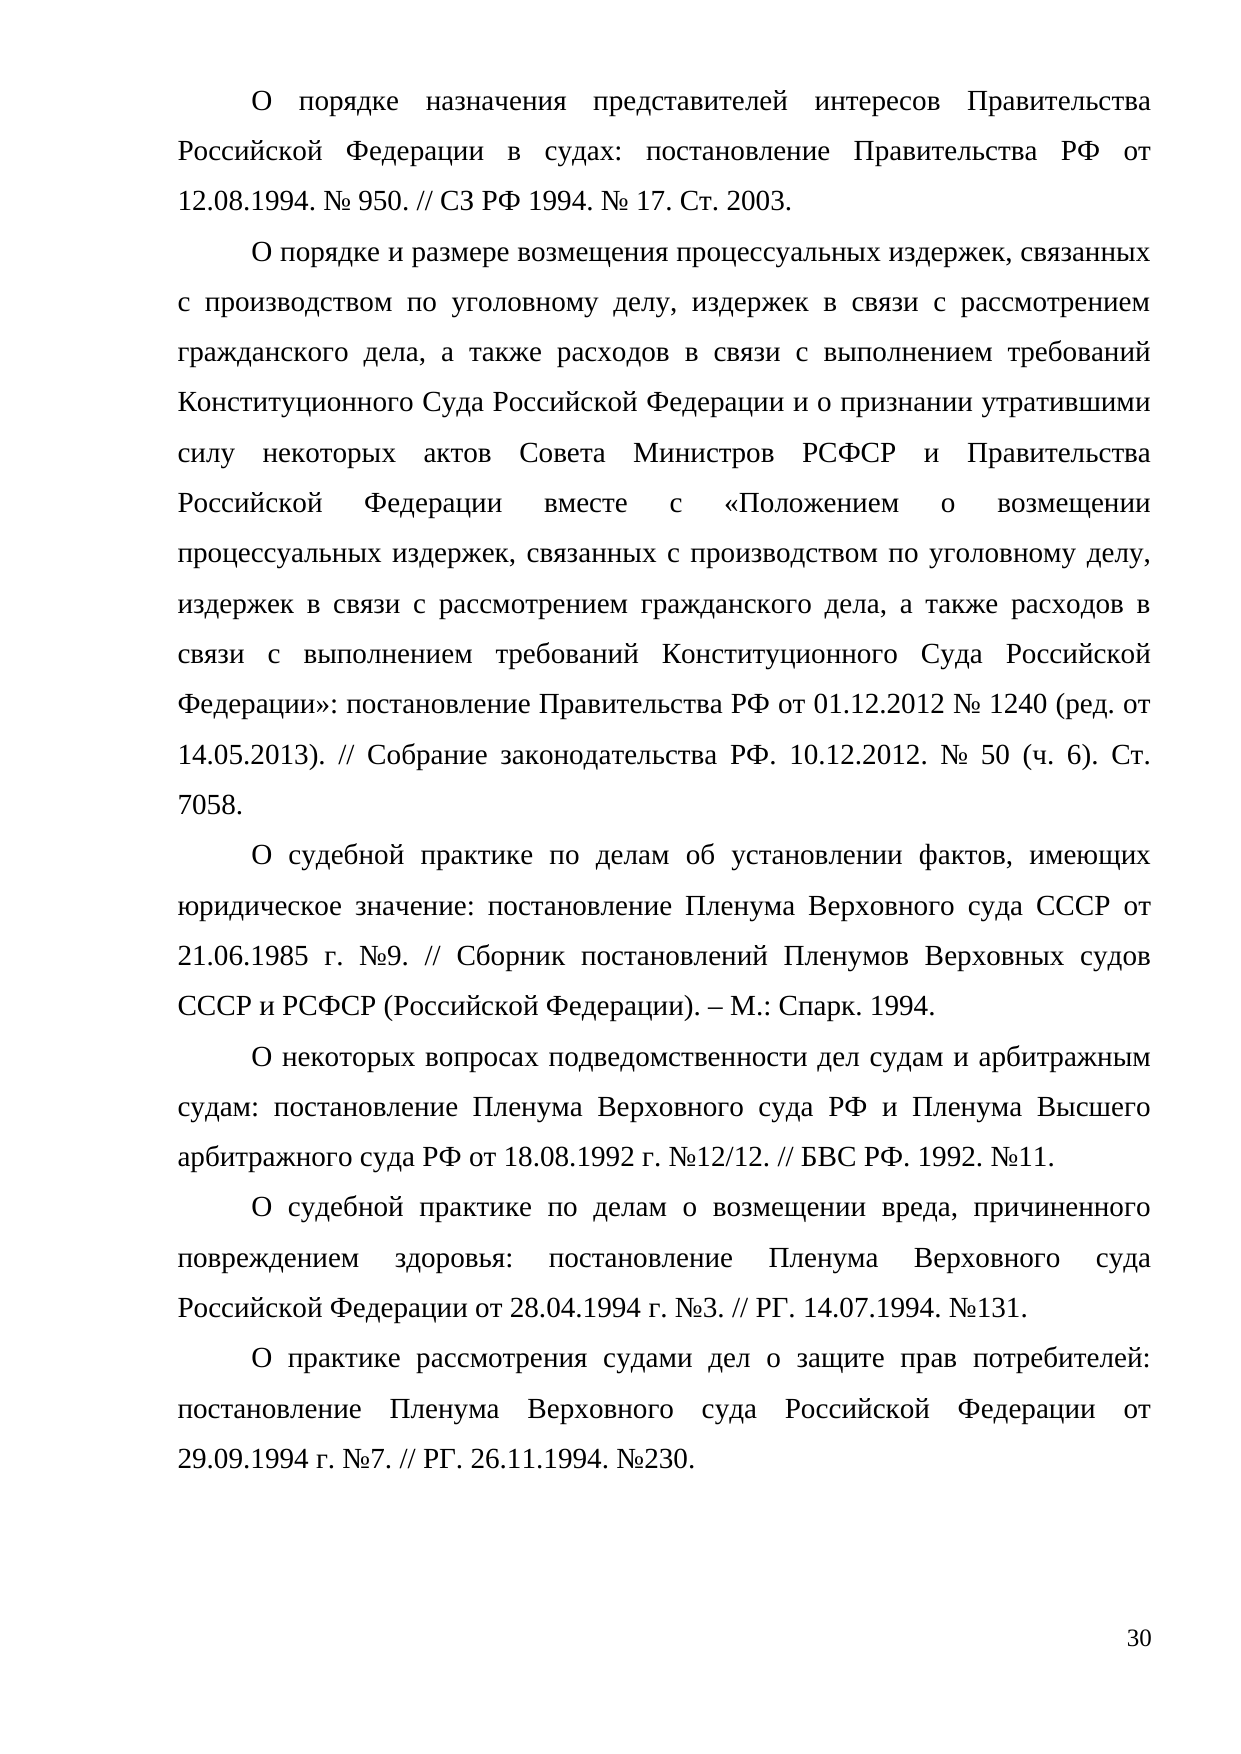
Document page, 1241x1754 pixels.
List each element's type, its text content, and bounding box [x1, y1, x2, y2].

text О судебной практике по делам о возмещении вреда, причиненного повреждением здоровья: постановление Пленума Верховного суда Российской Федерации от 28.04.1994 г. №3. // РГ. 14.07.1994. №131. [177, 1189, 1152, 1324]
text О судебной практике по делам об установлении фактов, имеющих юридическое значение: постановление Пленума Верховного суда СССР от 21.06.1985 г. №9. // Сборник постановлений Пленумов Верховных судов СССР и РСФСР (Российской Федерации). – М.: Спарк. 1994. [177, 837, 1152, 1022]
text О практике рассмотрения судами дел о защите прав потребителей: постановление Пленума Верховного суда Российской Федерации от 29.09.1994 г. №7. // РГ. 26.11.1994. №230. [177, 1341, 1152, 1475]
text О порядке и размере возмещения процессуальных издержек, связанных с производством по уголовному делу, издержек в связи с рассмотрением гражданского дела, а также расходов в связи с выполнением требований Конституционного Суда Российской Федерации и о признании утратившими силу некоторых актов Совета Министров РСФСР и Правительства Российской Федерации вместе с «Положением о возмещении процессуальных издержек, связанных с производством по уголовному делу, издержек в связи с рассмотрением гражданского дела, а также расходов в связи с выполнением требований Конституционного Суда Российской Федерации»: постановление Правительства РФ от 01.12.2012 № 1240 (ред. от 14.05.2013). // Собрание законодательства РФ. 10.12.2012. № 50 (ч. 6). Ст. 7058. [177, 234, 1152, 821]
text О порядке назначения представителей интересов Правительства Российской Федерации в судах: постановление Правительства РФ от 12.08.1994. № 950. // СЗ РФ 1994. № 17. Ст. 2003. [177, 83, 1152, 217]
text О некоторых вопросах подведомственности дел судам и арбитражным судам: постановление Пленума Верховного суда РФ и Пленума Высшего арбитражного суда РФ от 18.08.1992 г. №12/12. // БВС РФ. 1992. №11. [177, 1039, 1152, 1173]
